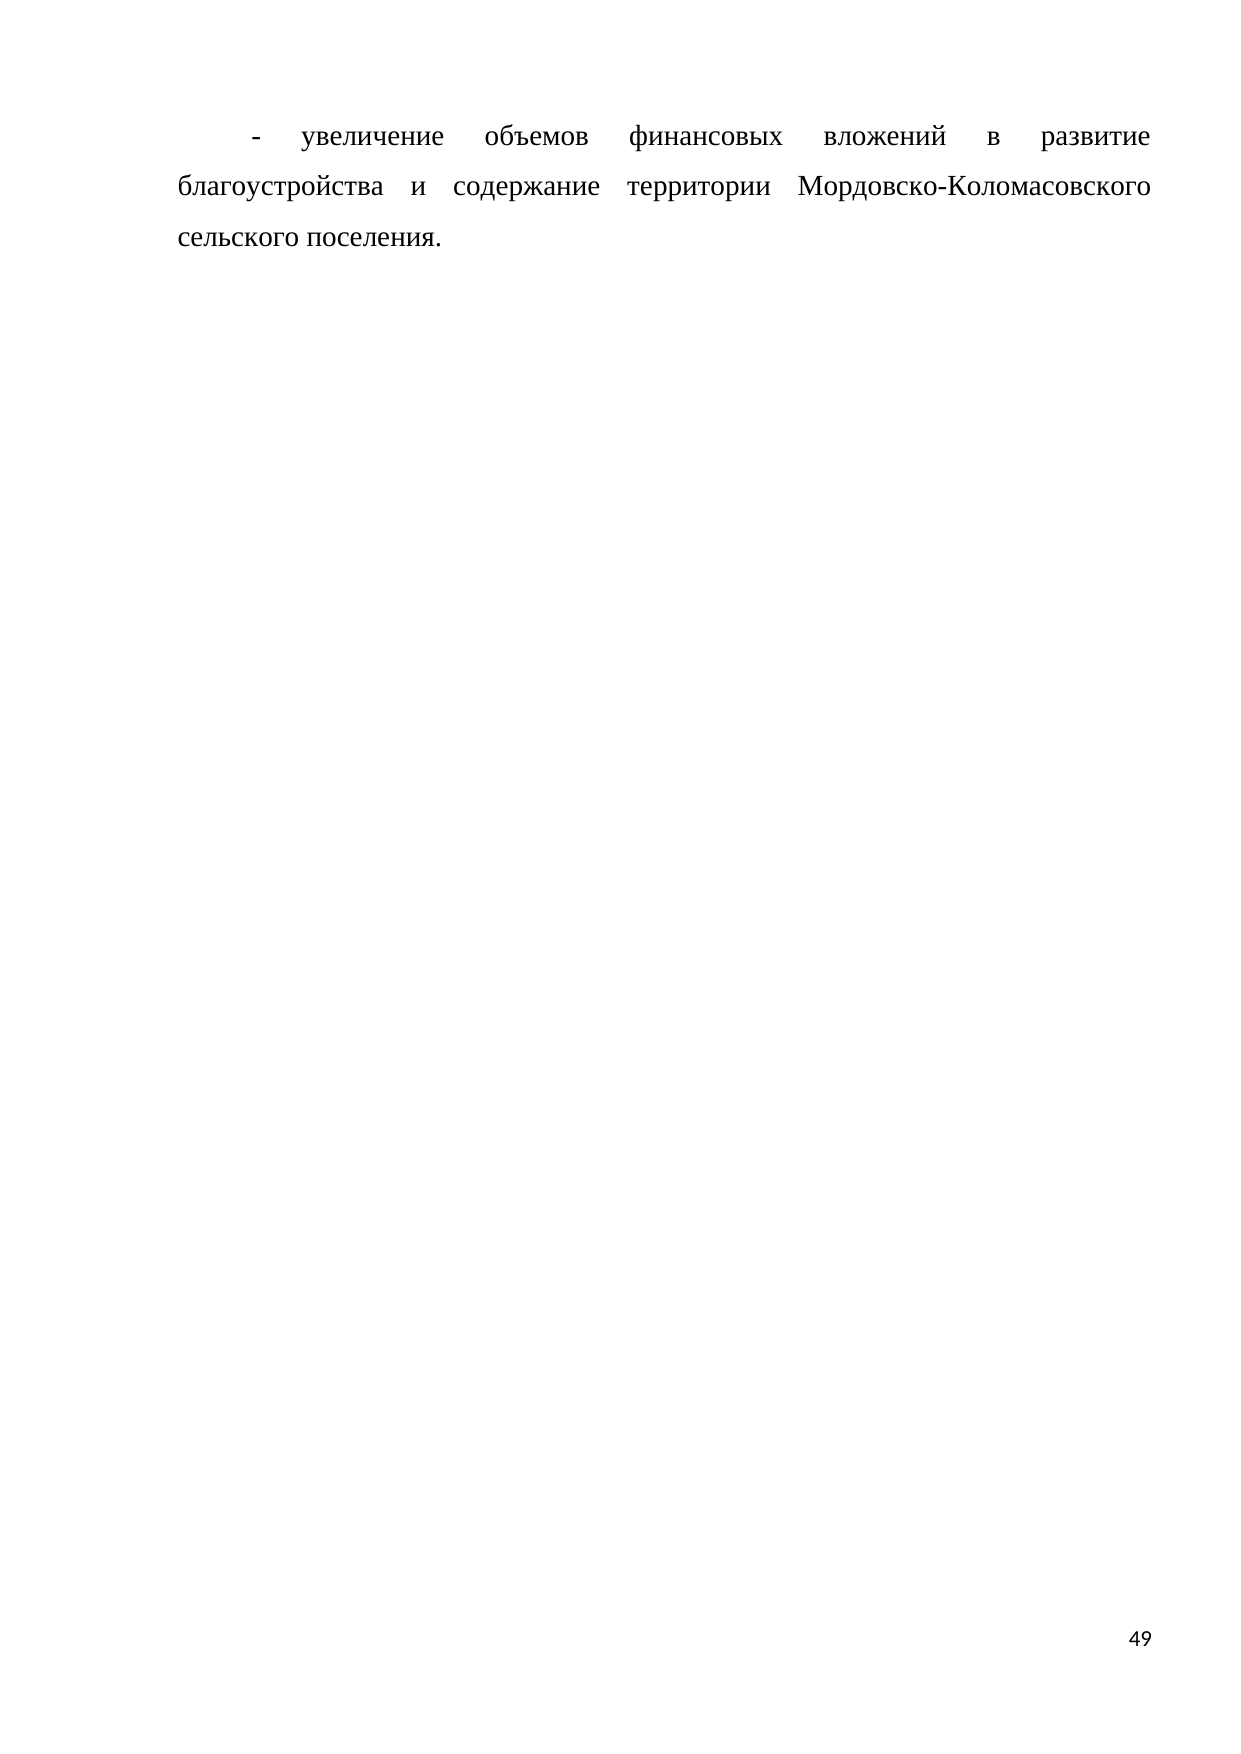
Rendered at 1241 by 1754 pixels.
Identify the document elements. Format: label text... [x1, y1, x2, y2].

text - увеличение объемов финансовых вложений в развитие благоустройства и содержание территории Мордовско-Коломасовского сельского поселения. [177, 118, 1152, 252]
